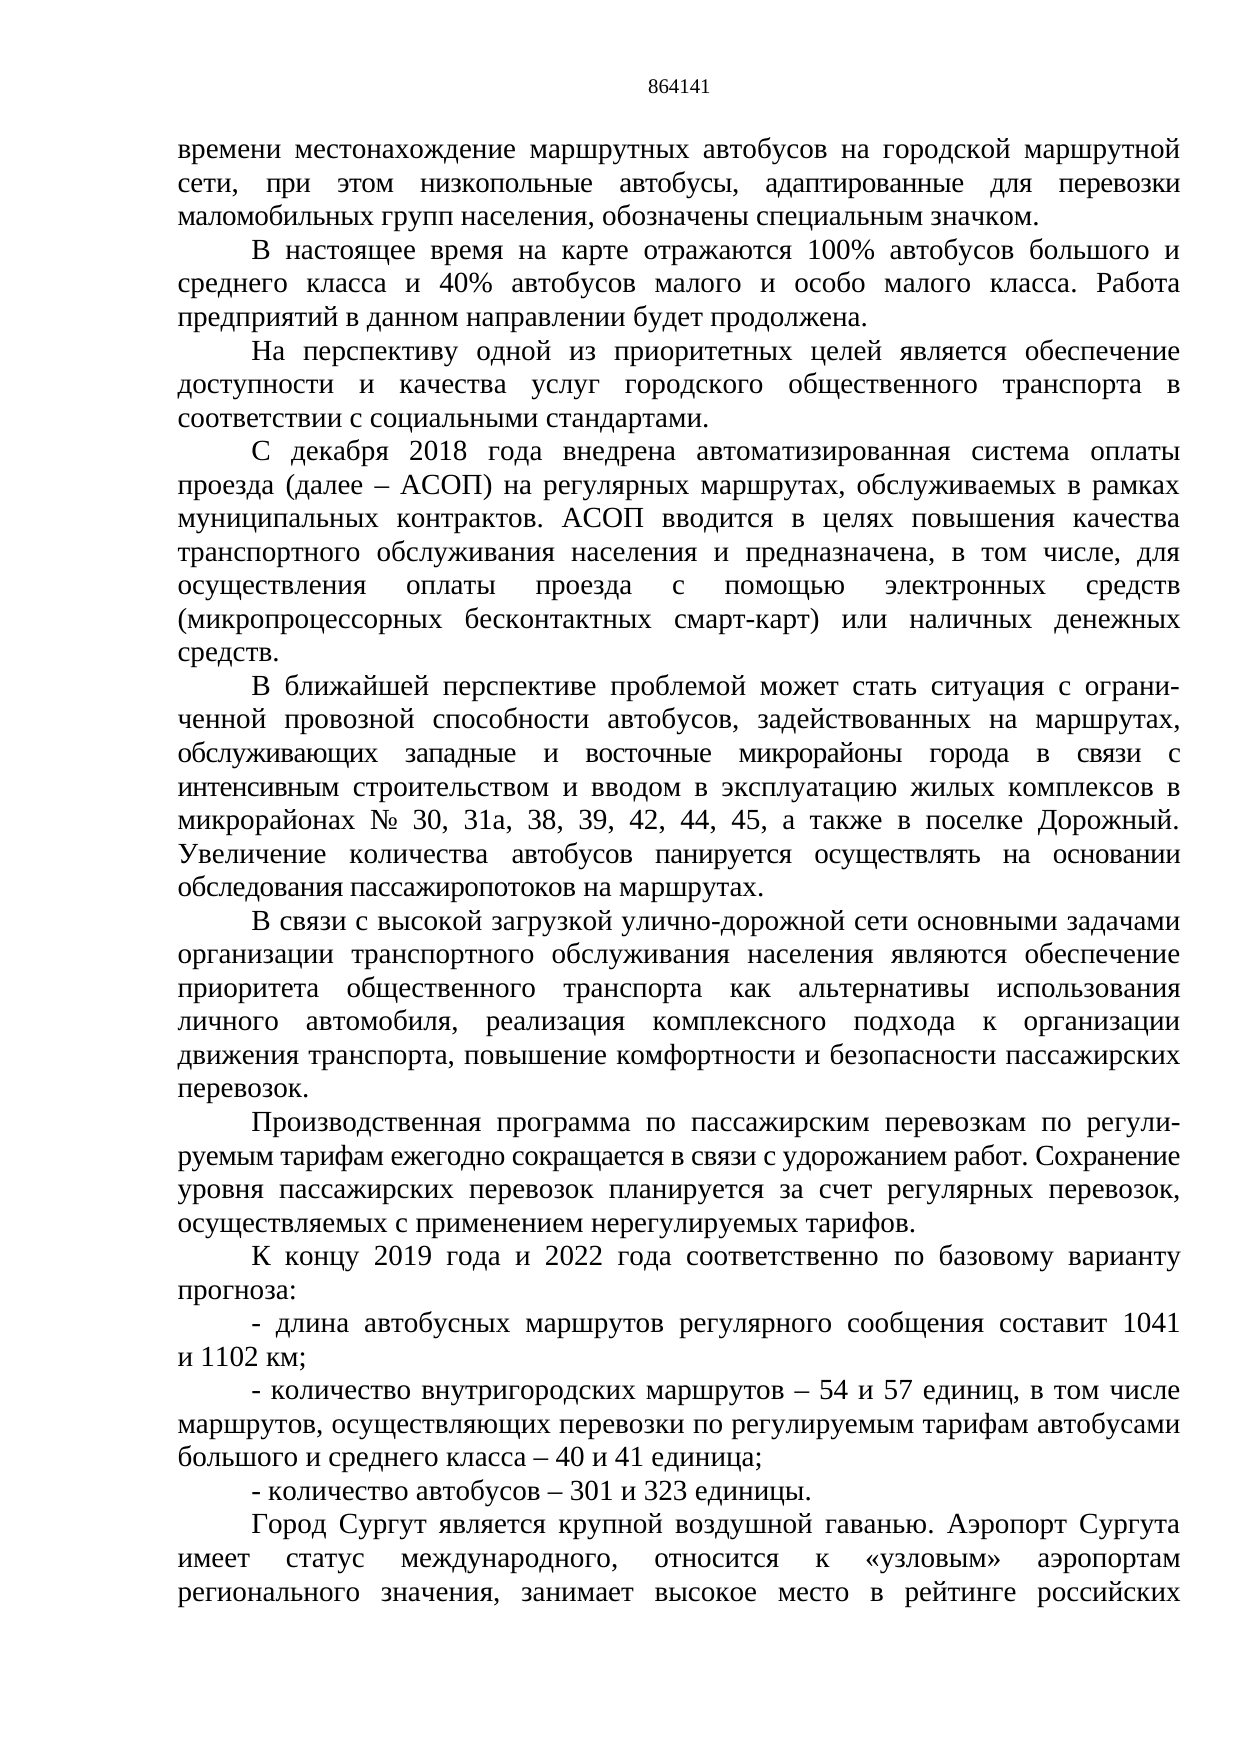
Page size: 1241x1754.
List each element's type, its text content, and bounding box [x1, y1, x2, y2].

text - количество внутригородских маршрутов – 54 и 57 единиц, в том числе маршрутов, осуществляющих перевозки по регулируемым тарифам автобусами большого и среднего класса – 40 и 41 единица; [177, 1372, 1181, 1473]
text В связи с высокой загрузкой улично-дорожной сети основными задачами организации транспортного обслуживания населения являются обеспечение приоритета общественного транспорта как альтернативы использования личного автомобиля, реализация комплексного подхода к организации движения транспорта, повышение комфортности и безопасности пассажирских перевозок. [177, 903, 1181, 1104]
text - количество автобусов – 301 и 323 единицы. [177, 1473, 1181, 1507]
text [177, 1507, 1181, 1607]
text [177, 131, 1181, 232]
text В настоящее время на карте отражаются 100% автобусов большого и среднего класса и 40% автобусов малого и особо малого класса. Работа предприятий в данном направлении будет продолжена. [177, 232, 1181, 333]
text С декабря 2018 года внедрена автоматизированная система оплаты проезда (далее – АСОП) на регулярных маршрутах, обслуживаемых в рамках муниципальных контрактов. АСОП вводится в целях повышения качества транспортного обслуживания населения и предназначена, в том числе, для осуществления оплаты проезда с помощью электронных средств (микропроцессорных бесконтактных смарт-карт) или наличных денежных средств. [177, 433, 1181, 668]
text В ближайшей перспективе проблемой может стать ситуация с ограни- ченной провозной способности автобусов, задействованных на маршрутах, обслуживающих западные и восточные микрорайоны города в связи с интенсивным строительством и вводом в эксплуатацию жилых комплексов в микрорайонах № 30, 31а, 38, 39, 42, 44, 45, а также в поселке Дорожный. Увеличение количества автобусов панируется осуществлять на основании обследования пассажиропотоков на маршрутах. [177, 668, 1181, 903]
text К концу 2019 года и 2022 года соответственно по базовому варианту прогноза: [177, 1238, 1181, 1305]
text Производственная программа по пассажирским перевозкам по регули- руемым тарифам ежегодно сокращается в связи с удорожанием работ. Сохранение уровня пассажирских перевозок планируется за счет регулярных перевозок, осуществляемых с применением нерегулируемых тарифов. [177, 1104, 1181, 1238]
text - длина автобусных маршрутов регулярного сообщения составит 1041 и 1102 км; [177, 1305, 1181, 1372]
text На перспективу одной из приоритетных целей является обеспечение доступности и качества услуг городского общественного транспорта в соответствии с социальными стандартами. [177, 333, 1181, 433]
